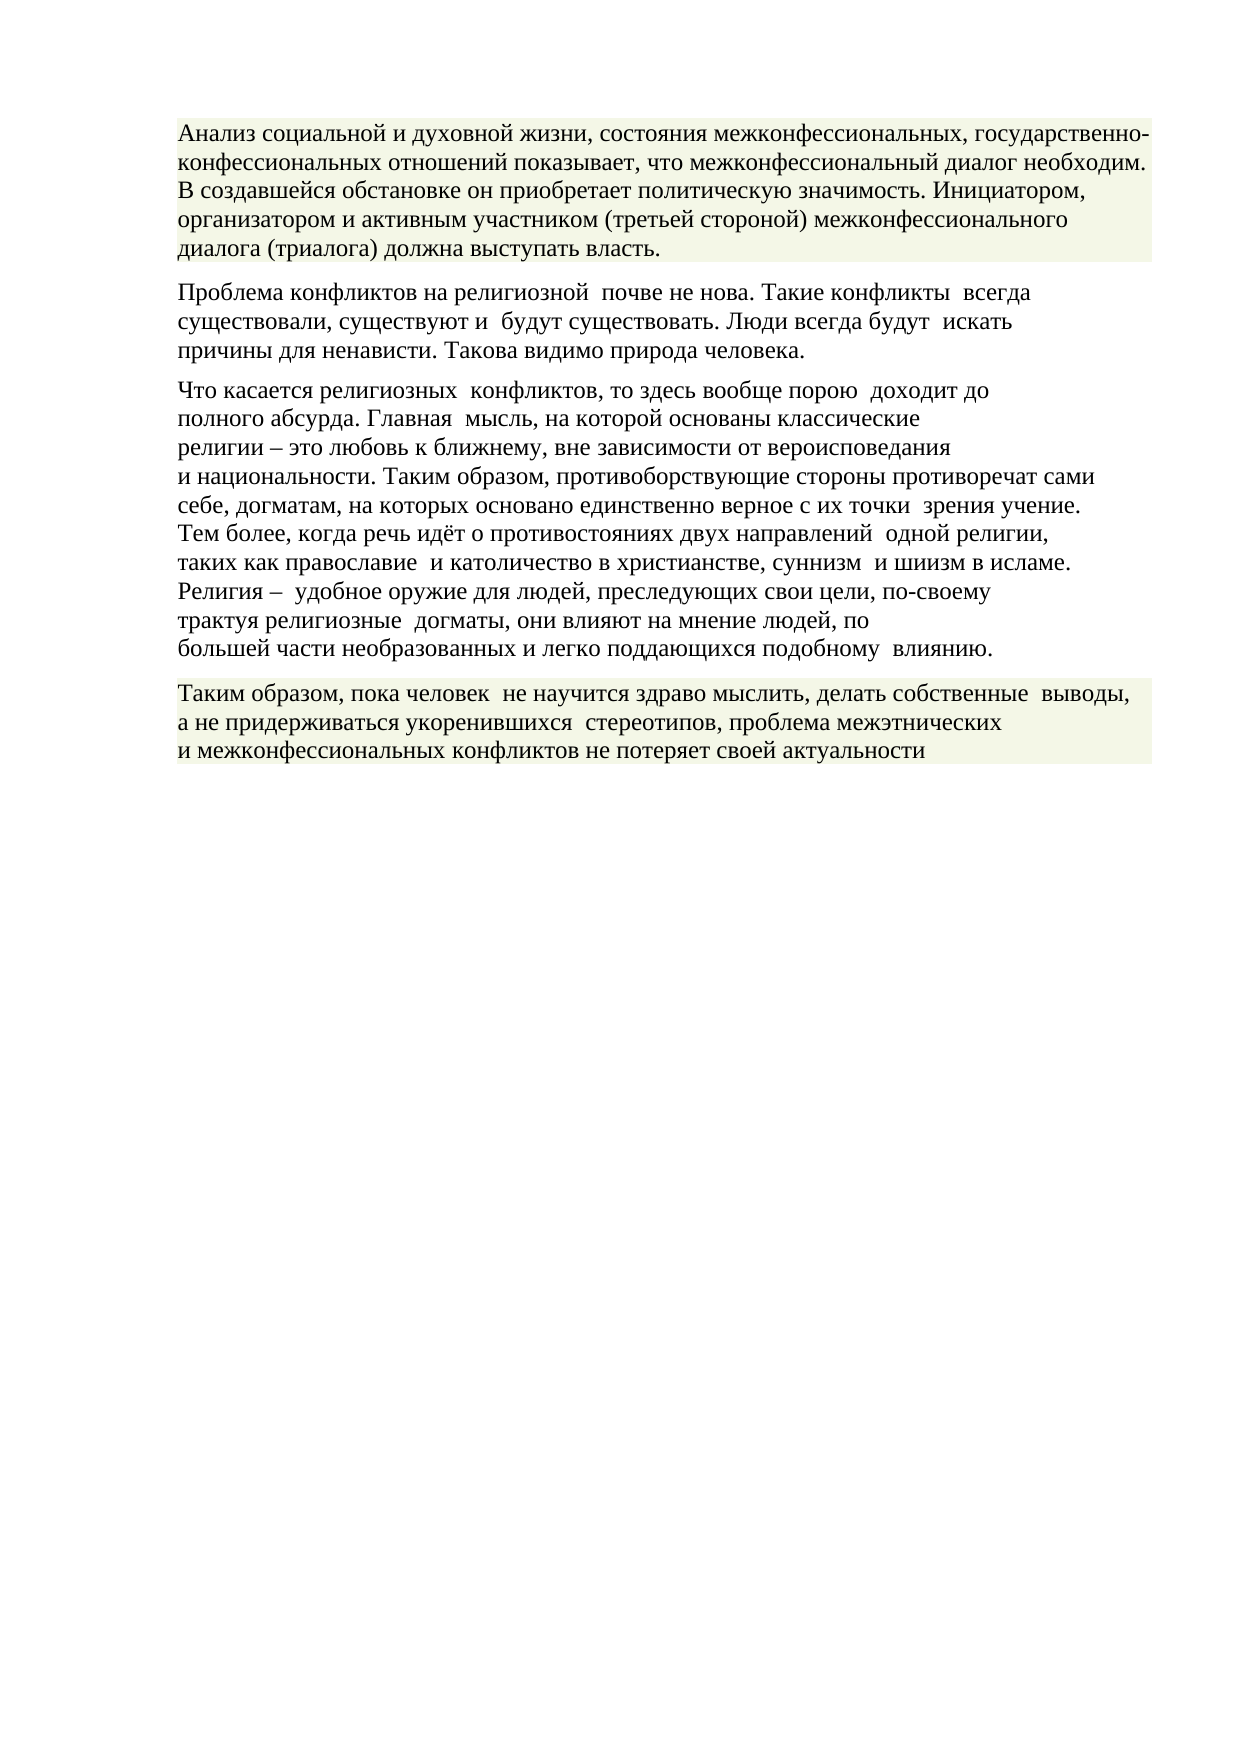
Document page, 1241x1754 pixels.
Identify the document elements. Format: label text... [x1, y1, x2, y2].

text Проблема конфликтов на религиозной почве не нова. Такие конфликты всегда существовали, существуют и будут существовать. Люди всегда будут искать причины для ненависти. Такова видимо природа человека. [177, 277, 1152, 364]
text Анализ социальной и духовной жизни, состояния межконфессиональных, государственно-конфессиональных отношений показывает, что межконфессиональный диалог необходим. В создавшейся обстановке он приобретает политическую значимость. Инициатором, организатором и активным участником (третьей стороной) межконфессионального диалога (триалога) должна выступать власть. [177, 118, 1152, 262]
text Что касается религиозных конфликтов, то здесь вообще порою доходит до полного абсурда. Главная мысль, на которой основаны классические религии – это любовь к ближнему, вне зависимости от вероисповедания и национальности. Таким образом, противоборствующие стороны противоречат сами себе, догматам, на которых основано единственно верное с их точки зрения учение. Тем более, когда речь идёт о противостояниях двух направлений одной религии, таких как православие и католичество в христианстве, суннизм и шиизм в исламе. Религия – удобное оружие для людей, преследующих свои цели, по-своему трактуя религиозные догматы, они влияют на мнение людей, по большей части необразованных и легко поддающихся подобному влиянию. [177, 375, 1152, 662]
text Таким образом, пока человек не научится здраво мыслить, делать собственные выводы, а не придерживаться укоренившихся стереотипов, проблема межэтнических и межконфессиональных конфликтов не потеряет своей актуальности [177, 678, 1152, 764]
